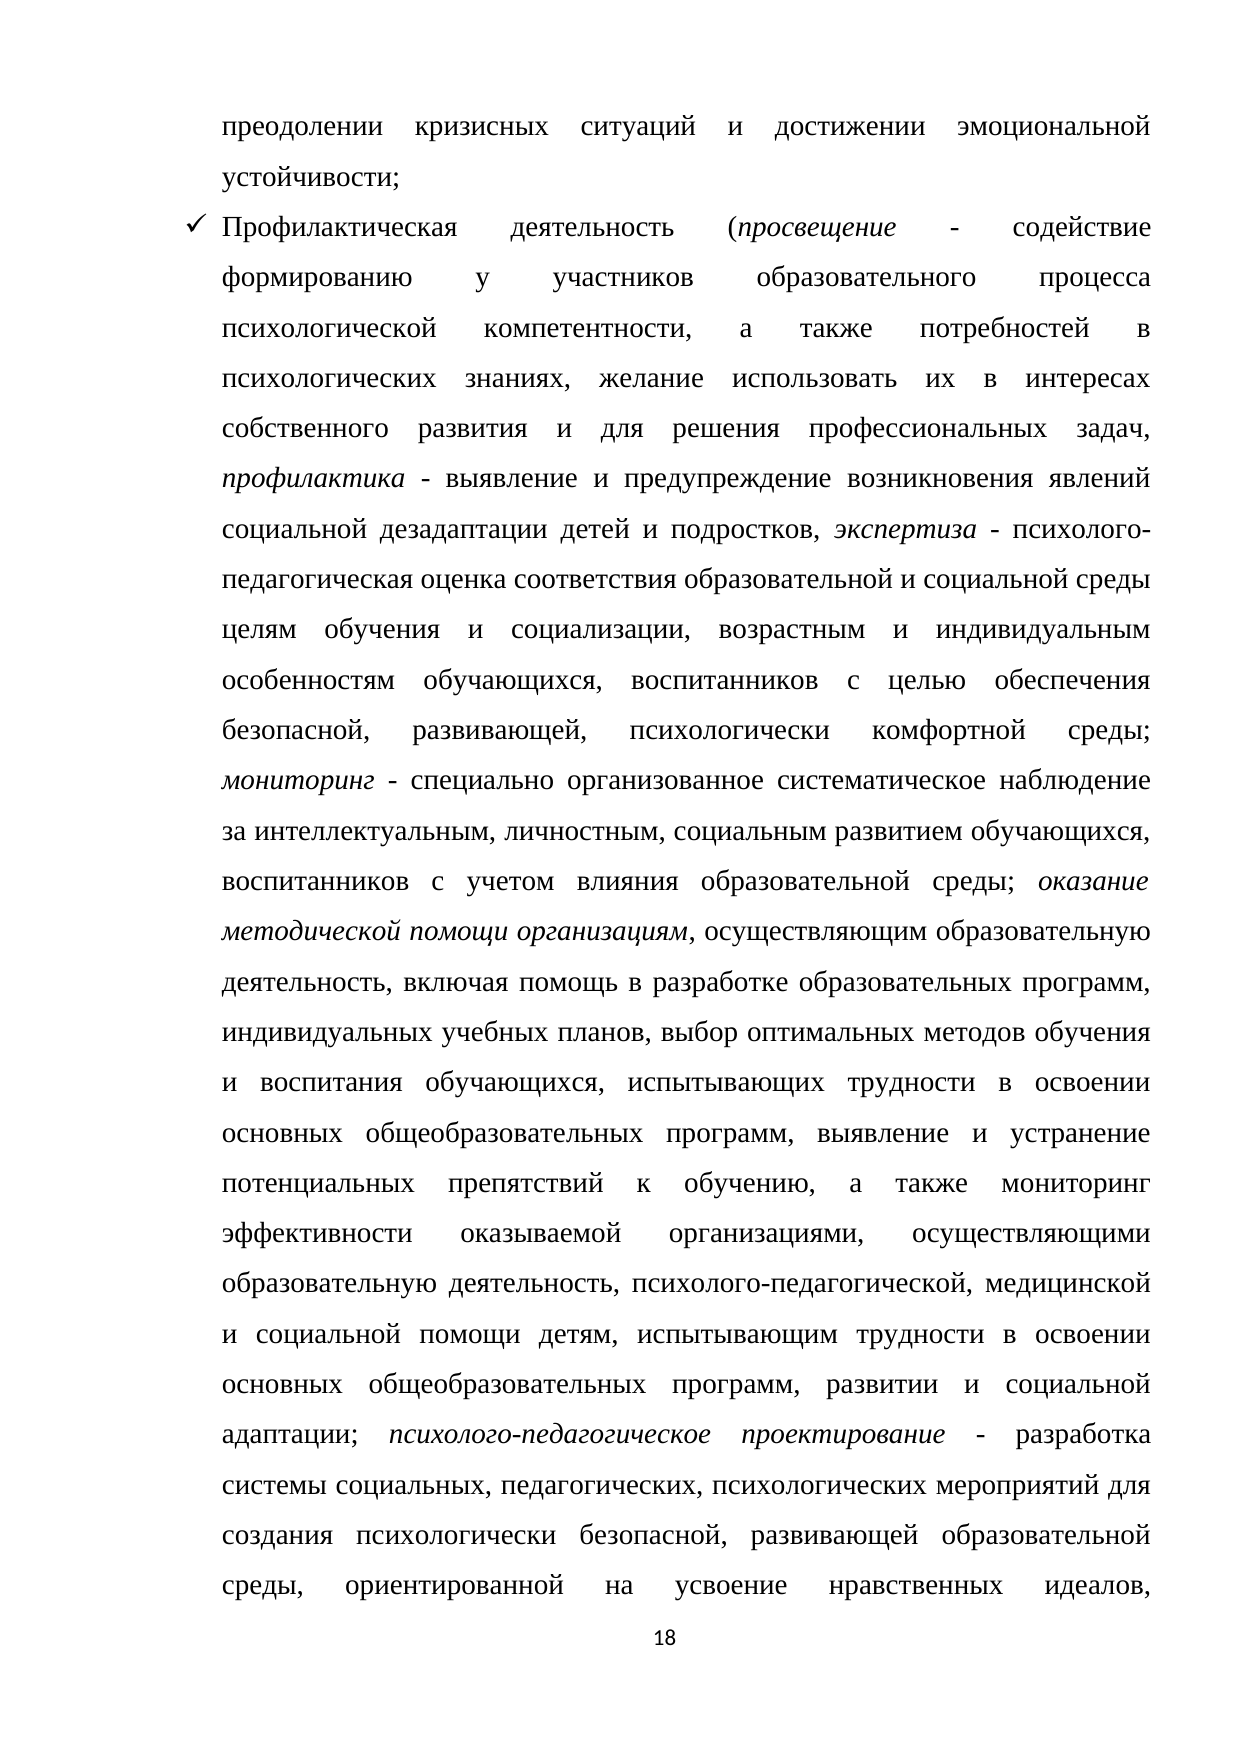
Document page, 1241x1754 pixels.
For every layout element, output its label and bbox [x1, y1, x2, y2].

list [184, 209, 1151, 1601]
list [184, 108, 1151, 192]
